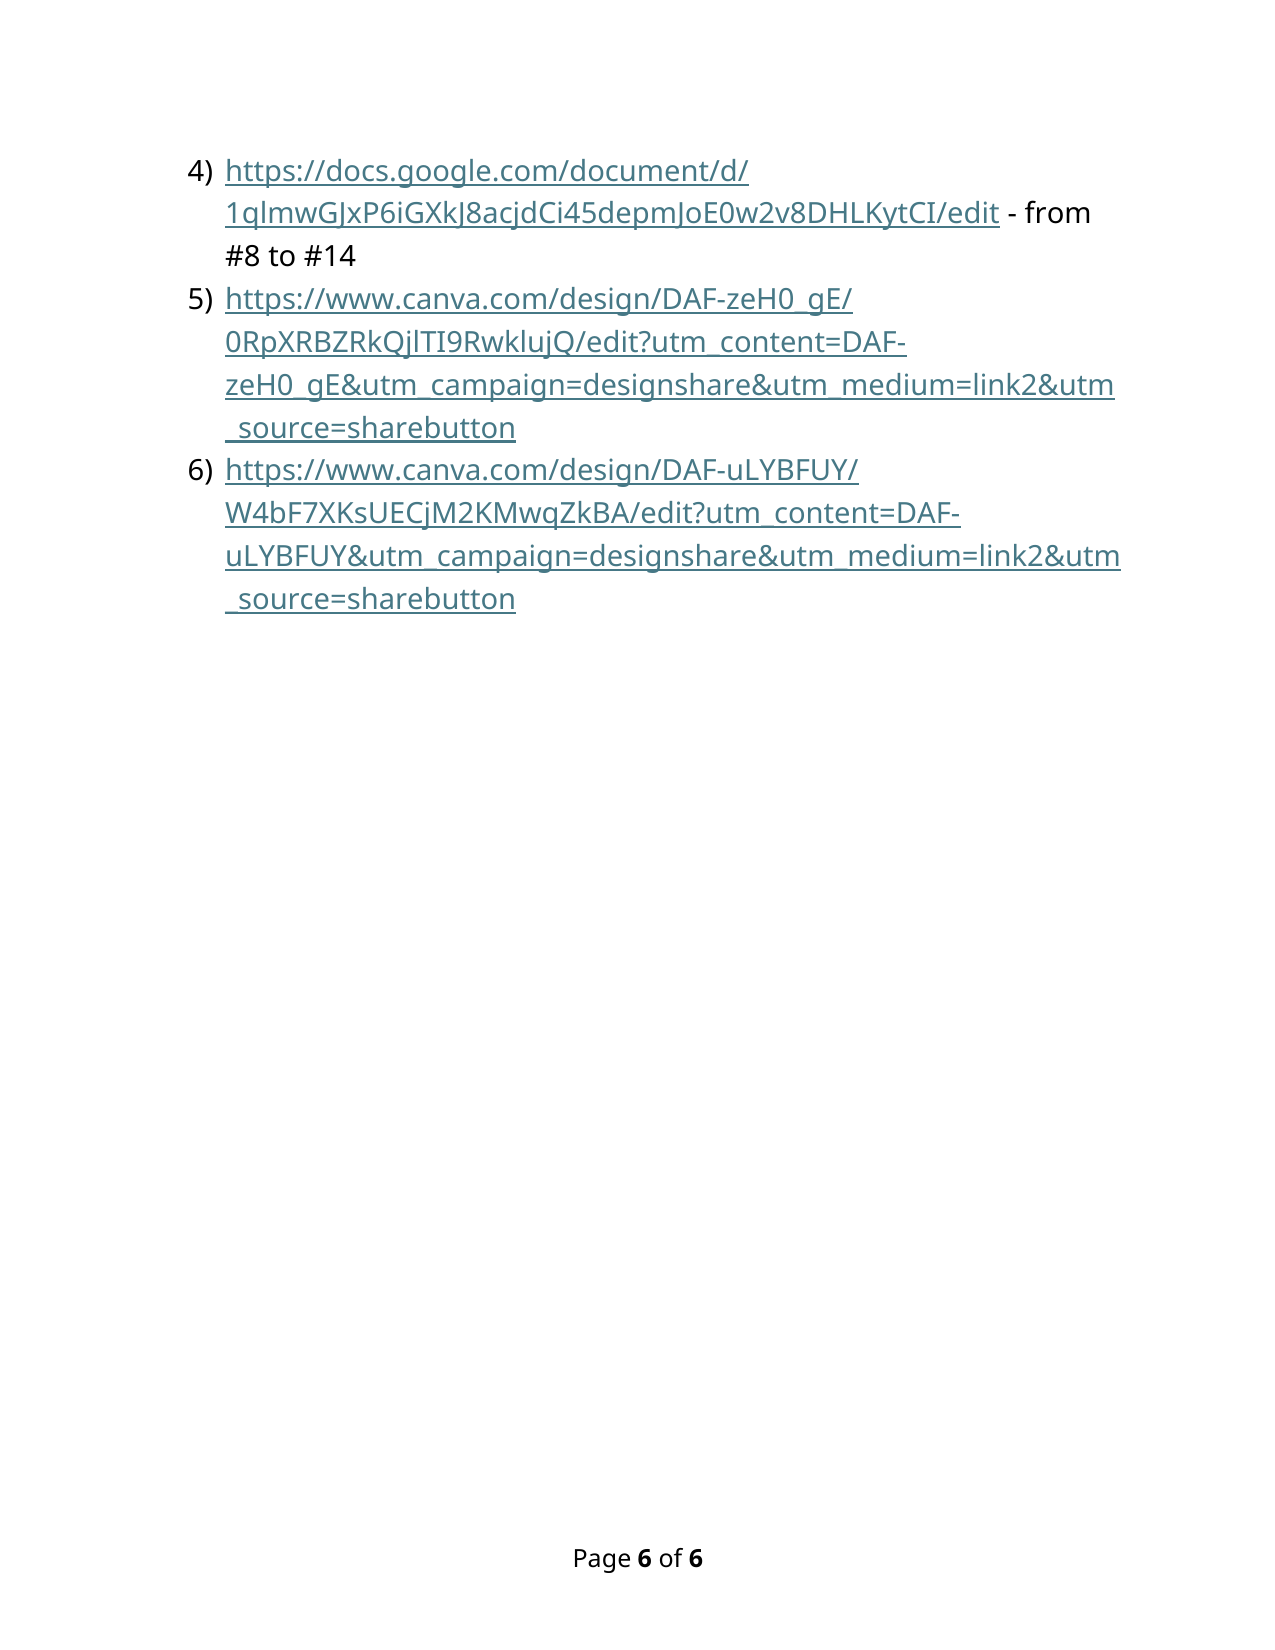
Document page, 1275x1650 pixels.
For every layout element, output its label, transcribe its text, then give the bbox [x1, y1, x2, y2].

list https://docs.google.com/document/d/1qlmwGJxP6iGXkJ8acjdCi45depmJoE0w2v8DHLKytCI/edit - from #8 to #14 [187, 150, 1125, 275]
list https://www.canva.com/design/DAF-zeH0_gE/0RpXRBZRkQjlTI9RwklujQ/edit?utm_content=DAF-zeH0_gE&utm_campaign=designshare&utm_medium=link2&utm_source=sharebutton [187, 278, 1125, 447]
list https://www.canva.com/design/DAF-uLYBFUY/W4bF7XKsUECjM2KMwqZkBA/edit?utm_content=DAF-uLYBFUY&utm_campaign=designshare&utm_medium=link2&utm_source=sharebutton [187, 450, 1125, 618]
